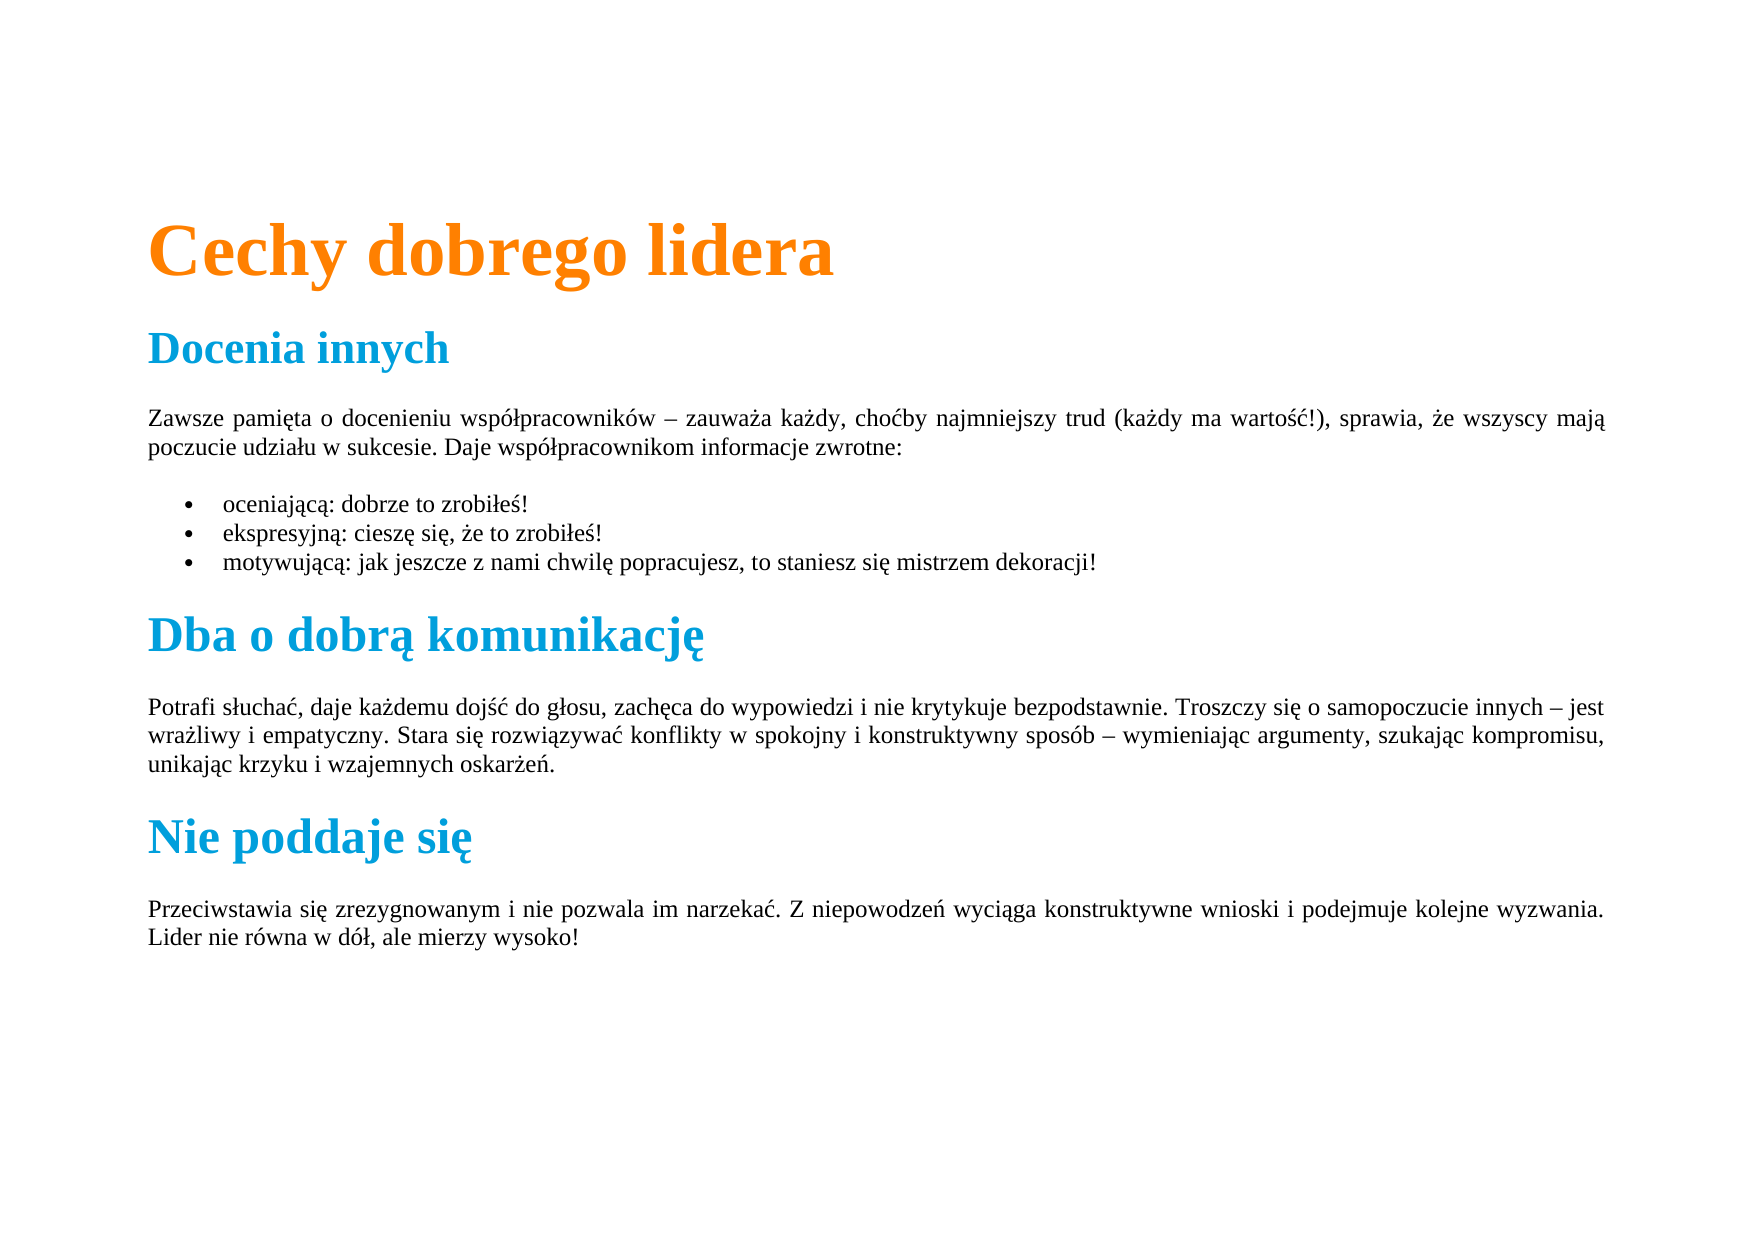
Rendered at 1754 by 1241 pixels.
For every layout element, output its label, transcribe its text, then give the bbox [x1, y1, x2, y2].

text Nie poddaje się [148, 807, 1606, 864]
text Potrafi słuchać, daje każdemu dojść do głosu, zachęca do wypowiedzi i nie krytykuje bezpodstawnie. Troszczy się o samopoczucie innych – jest wrażliwy i empatyczny. Stara się rozwiązywać konflikty w spokojny i konstruktywny sposób – wymieniając argumenty, szukając kompromisu, unikając krzyku i wzajemnych oskarżeń. [148, 692, 1606, 778]
list motywującą: jak jeszcze z nami chwilę popracujesz, to staniesz się mistrzem dekoracji! [185, 547, 1606, 576]
text Cechy dobrego lidera [148, 206, 1606, 292]
list ekspresyjną: cieszę się, że to zrobiłeś! [185, 518, 1606, 547]
list oceniającą: dobrze to zrobiłeś! [185, 489, 1606, 518]
text Dba o dobrą komunikację [148, 605, 1606, 662]
text Przeciwstawia się zrezygnowanym i nie pozwala im narzekać. Z niepowodzeń wyciąga konstruktywne wnioski i podejmuje kolejne wyzwania. Lider nie równa w dół, ale mierzy wysoko! [148, 894, 1606, 951]
text Docenia innych [148, 321, 1606, 374]
text Zawsze pamięta o docenieniu współpracowników – zauważa każdy, choćby najmniejszy trud (każdy ma wartość!), sprawia, że wszyscy mają poczucie udziału w sukcesie. Daje współpracownikom informacje zwrotne: [148, 403, 1606, 460]
